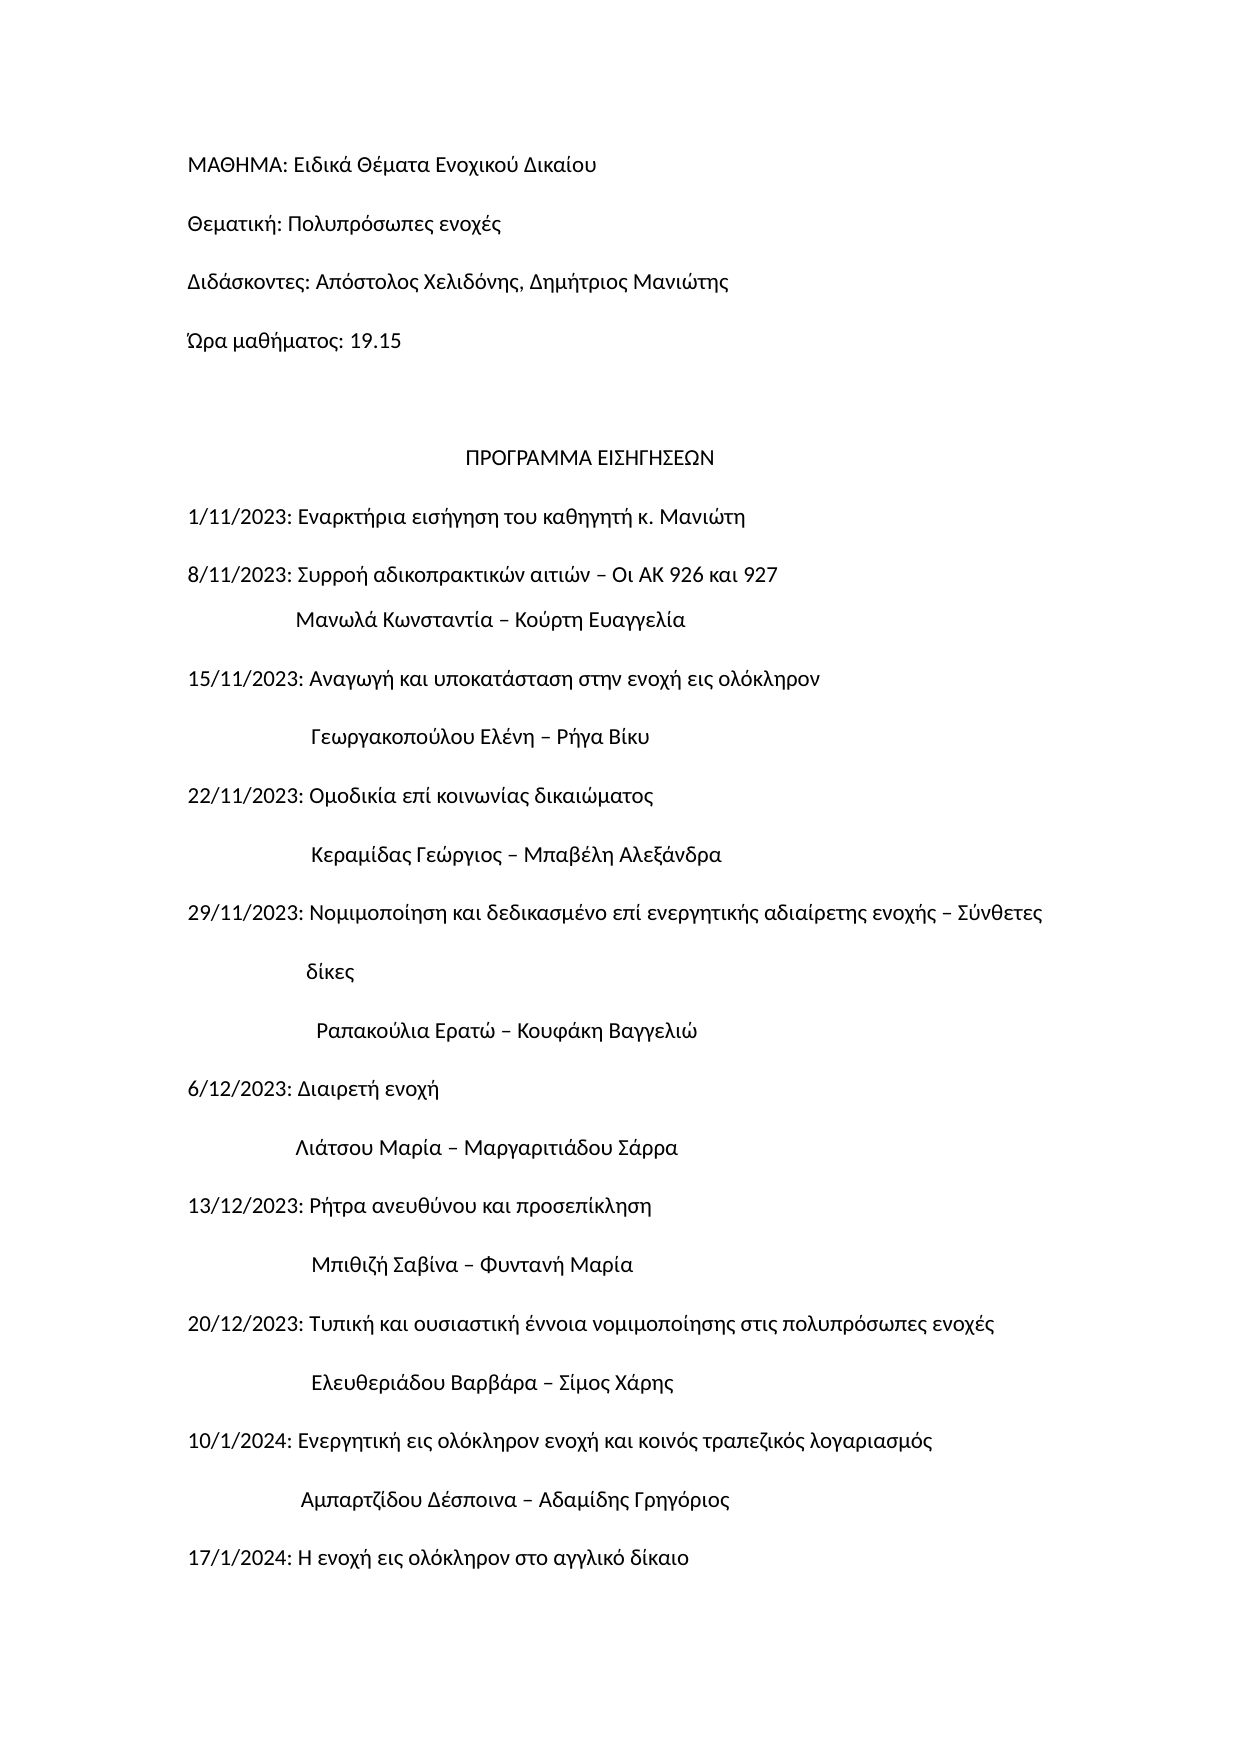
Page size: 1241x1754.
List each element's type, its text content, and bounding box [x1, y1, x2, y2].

text ΜΑΘΗΜΑ: Ειδικά Θέματα Ενοχικού Δικαίου [187, 150, 1053, 178]
text Αμπαρτζίδου Δέσποινα – Αδαμίδης Γρηγόριος [187, 1485, 1053, 1513]
text 22/11/2023: Ομοδικία επί κοινωνίας δικαιώματος [187, 781, 1053, 809]
text 15/11/2023: Αναγωγή και υποκατάσταση στην ενοχή εις ολόκληρον [187, 664, 1053, 692]
text 13/12/2023: Ρήτρα ανευθύνου και προσεπίκληση [187, 1192, 1053, 1220]
text Γεωργακοπούλου Ελένη – Ρήγα Βίκυ [187, 722, 1053, 751]
text Ώρα μαθήματος: 19.15 [187, 326, 1053, 354]
text 20/12/2023: Τυπική και ουσιαστική έννοια νομιμοποίησης στις πολυπρόσωπες ενοχές [187, 1309, 1053, 1337]
text 6/12/2023: Διαιρετή ενοχή [187, 1074, 1053, 1102]
text Ραπακούλια Ερατώ – Κουφάκη Βαγγελιώ [187, 1016, 1053, 1044]
text 10/1/2024: Ενεργητική εις ολόκληρον ενοχή και κοινός τραπεζικός λογαριασμός [187, 1426, 1053, 1454]
text Μανωλά Κωνσταντία – Κούρτη Ευαγγελία [187, 605, 1053, 633]
text 8/11/2023: Συρροή αδικοπρακτικών αιτιών – Οι ΑΚ 926 και 927 [187, 561, 1053, 588]
text Κεραμίδας Γεώργιος – Μπαβέλη Αλεξάνδρα [187, 840, 1053, 868]
text 29/11/2023: Νομιμοποίηση και δεδικασμένο επί ενεργητικής αδιαίρετης ενοχής – Σύνθετες [187, 898, 1053, 926]
text Ελευθεριάδου Βαρβάρα – Σίμος Χάρης [187, 1368, 1053, 1396]
text Διδάσκοντες: Απόστολος Χελιδόνης, Δημήτριος Μανιώτης [187, 267, 1053, 295]
text Μπιθιζή Σαβίνα – Φυντανή Μαρία [187, 1250, 1053, 1278]
text Λιάτσου Μαρία – Μαργαριτιάδου Σάρρα [187, 1133, 1053, 1161]
text Θεματική: Πολυπρόσωπες ενοχές [187, 209, 1053, 237]
text δίκες [187, 957, 1053, 985]
text 1/11/2023: Εναρκτήρια εισήγηση του καθηγητή κ. Μανιώτη [187, 502, 1053, 530]
text 17/1/2024: Η ενοχή εις ολόκληρον στο αγγλικό δίκαιο [187, 1543, 1053, 1572]
text ΠΡΟΓΡΑΜΜΑ ΕΙΣΗΓΗΣΕΩΝ [187, 443, 1053, 471]
